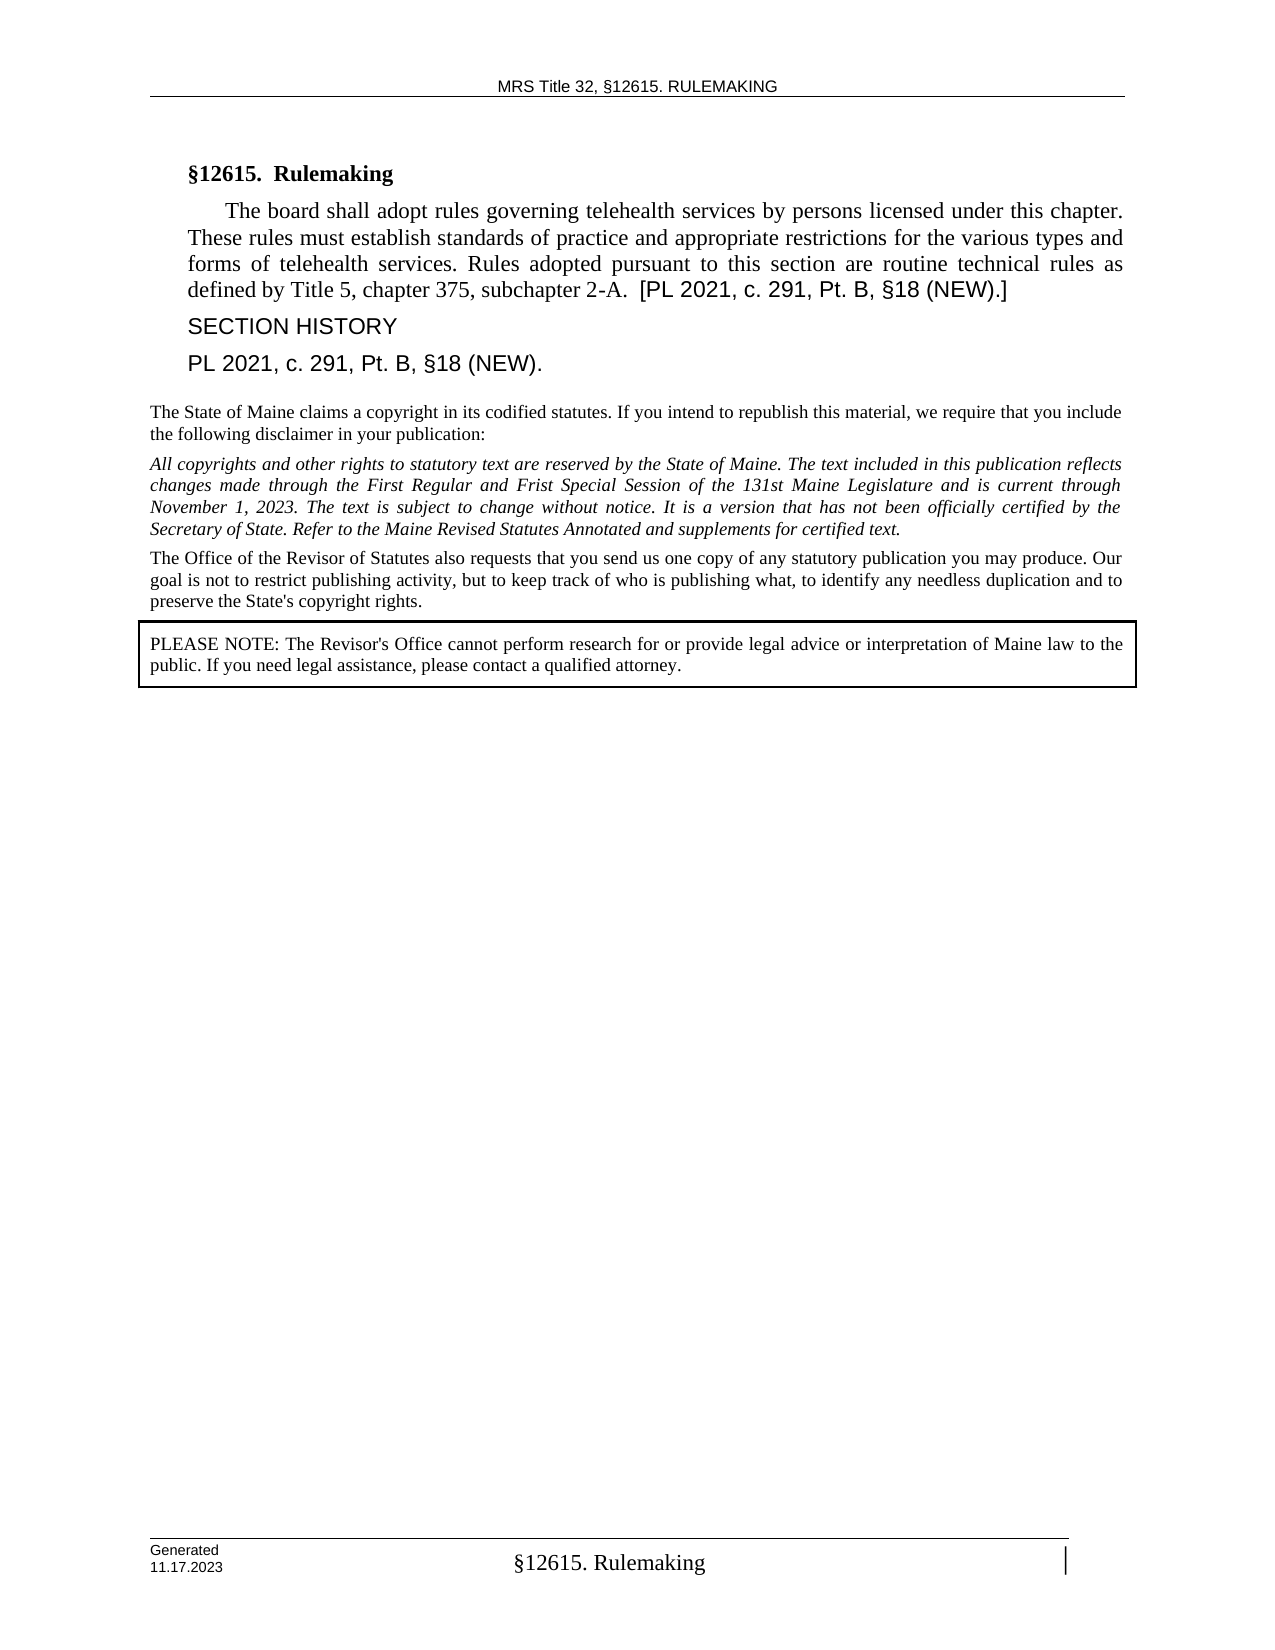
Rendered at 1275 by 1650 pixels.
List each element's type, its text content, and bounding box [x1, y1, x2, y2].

text The State of Maine claims a copyright in its codified statutes. If you intend to republish this material, we require that you include the following disclaimer in your publication: [150, 401, 1125, 444]
text The board shall adopt rules governing telehealth services by persons licensed under this chapter. These rules must establish standards of practice and appropriate restrictions for the various types and forms of telehealth services. Rules adopted pursuant to this section are routine technical rules as defined by Title 5, chapter 375, subchapter 2‑A. [PL 2021, c. 291, Pt. B, §18 (NEW).] [187, 197, 1125, 303]
text The Office of the Revisor of Statutes also requests that you send us one copy of any statutory publication you may produce. Our goal is not to restrict publishing activity, but to keep track of who is publishing what, to identify any needless duplication and to preserve the State's copyright rights. [150, 547, 1125, 612]
text PLEASE NOTE: The Revisor's Office cannot perform research for or provide legal advice or interpretation of Maine law to the public. If you need legal assistance, please contact a qualified attorney. [140, 623, 1135, 686]
text SECTION HISTORY [187, 313, 1125, 339]
text §12615. Rulemaking [187, 160, 1125, 187]
text All copyrights and other rights to statutory text are reserved by the State of Maine. The text included in this publication reflects changes made through the First Regular and Frist Special Session of the 131st Maine Legislature and is current through November 1, 2023 . The text is subject to change without notice. It is a version that has not been officially certified by the Secretary of State. Refer to the Maine Revised Statutes Annotated and supplements for certified text. [150, 453, 1125, 539]
text PL 2021, c. 291, Pt. B, §18 (NEW). [187, 350, 1125, 376]
